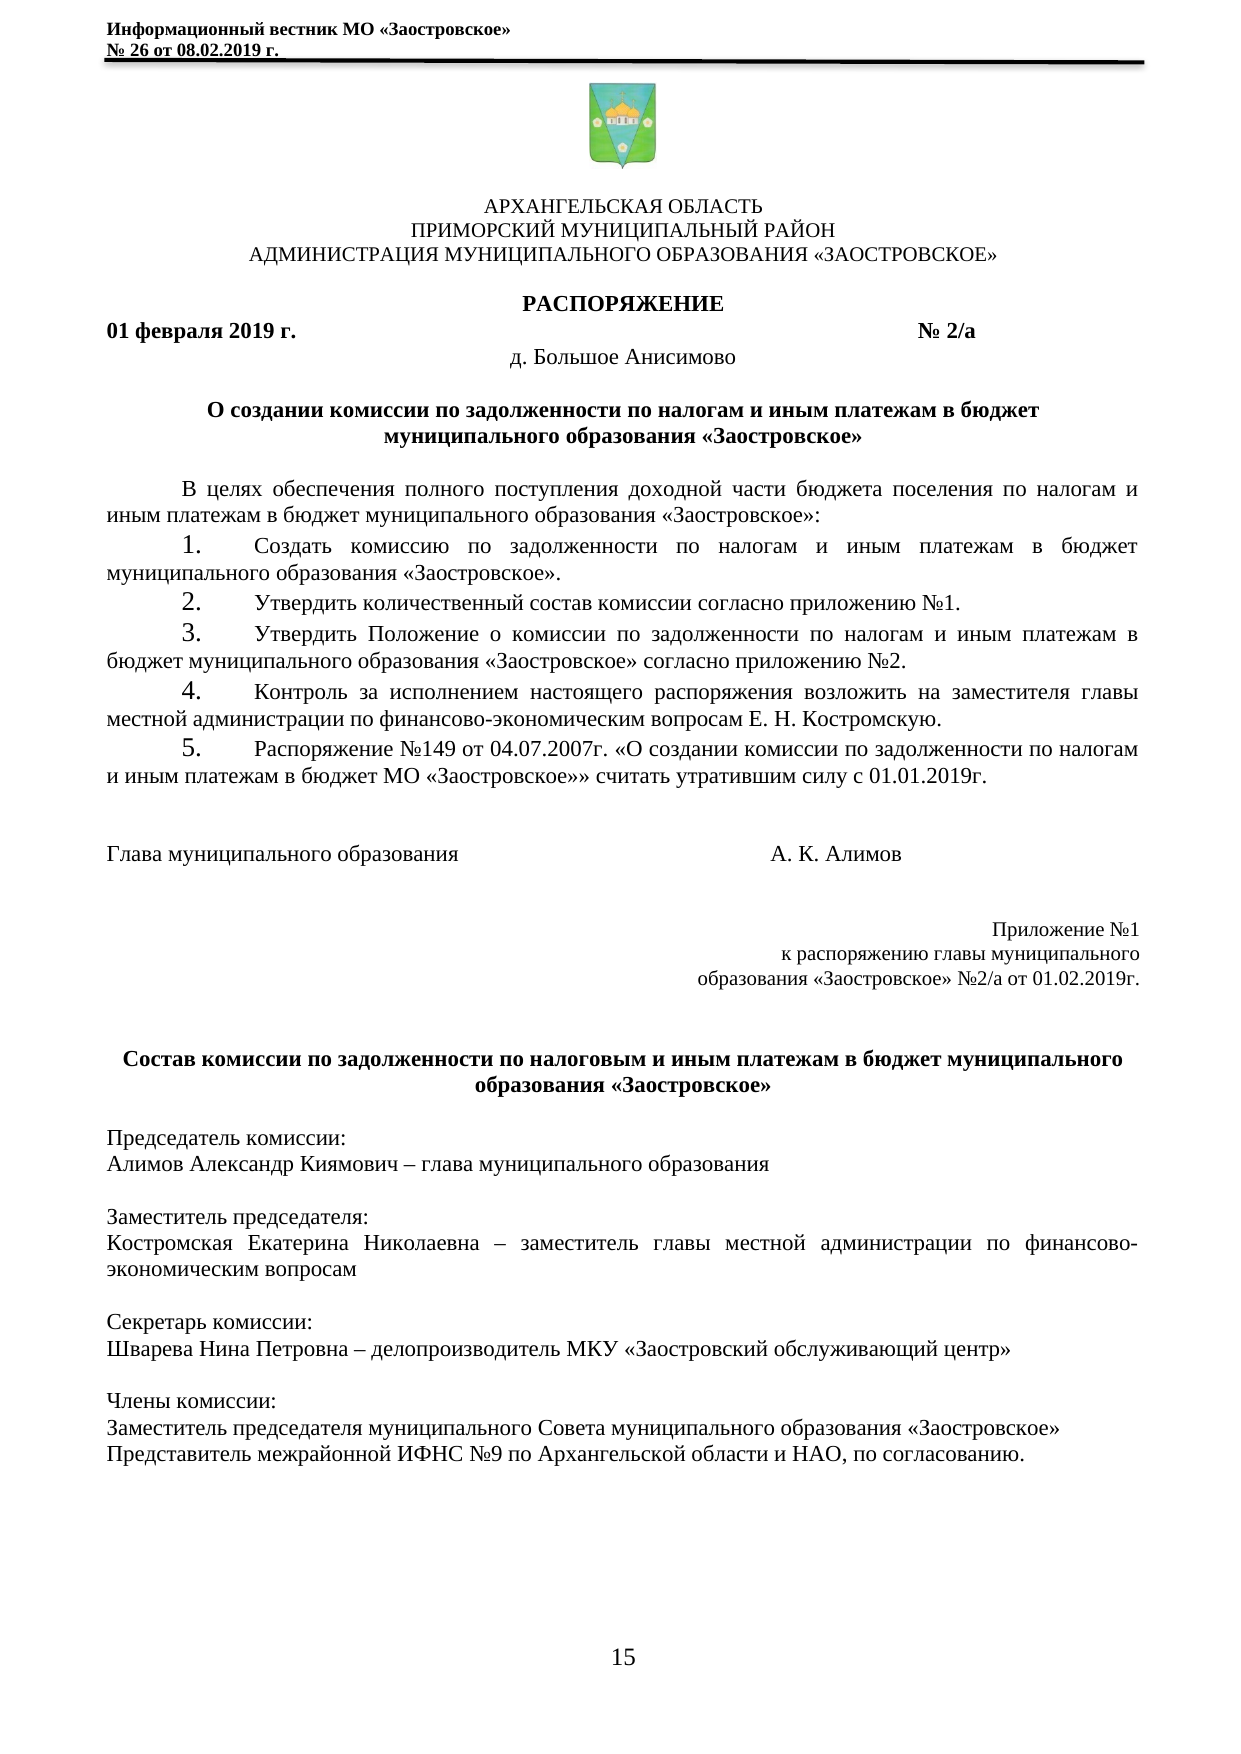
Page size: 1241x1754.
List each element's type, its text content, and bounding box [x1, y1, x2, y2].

list Создать комиссию по задолженности по налогам и иным платежам в бюджет муниципального образования «Заостровское». [106, 528, 1140, 585]
subtitle АРХАНГЕЛЬСКАЯ ОБЛАСТЬ [106, 194, 1140, 218]
subtitle АДМИНИСТРАЦИЯ МУНИЦИПАЛЬНОГО ОБРАЗОВАНИЯ «ЗАОСТРОВСКОЕ» [106, 242, 1140, 266]
text к распоряжению главы муниципального [106, 941, 1140, 965]
text д. Большое Анисимово [106, 343, 1140, 369]
list Распоряжение №149 от 04.07.2007г. «О создании комиссии по задолженности по налогам и иным платежам в бюджет МО «Заостровское»» считать утратившим силу с 01.01.2019г. [106, 731, 1140, 789]
text Заместитель председателя: [106, 1203, 1140, 1229]
text Приложение №1 [106, 917, 1140, 941]
text 01 февраля 2019 г. № 2/а [106, 317, 1140, 343]
list Контроль за исполнением настоящего распоряжения возложить на заместителя главы местной администрации по финансово-экономическим вопросам Е. Н. Костромскую. [106, 674, 1140, 731]
text муниципального образования «Заостровское» [106, 422, 1140, 449]
text Заместитель председателя муниципального Совета муниципального образования «Заостровское» [106, 1414, 1140, 1440]
text В целях обеспечения полного поступления доходной части бюджета поселения по налогам и иным платежам в бюджет муниципального образования «Заостровское»: [106, 475, 1140, 528]
text Алимов Александр Киямович – глава муниципального образования [106, 1150, 1140, 1176]
list Утвердить Положение о комиссии по задолженности по налогам и иным платежам в бюджет муниципального образования «Заостровское» согласно приложению №2. [106, 616, 1140, 674]
text О создании комиссии по задолженности по налогам и иным платежам в бюджет [106, 396, 1140, 422]
text Представитель межрайонной ИФНС №9 по Архангельской области и НАО, по согласованию. [106, 1440, 1140, 1466]
text Секретарь комиссии: [106, 1308, 1140, 1334]
text Председатель комиссии: [106, 1124, 1140, 1150]
text Состав комиссии по задолженности по налоговым и иным платежам в бюджет муниципального образования «Заостровское» [106, 1045, 1140, 1097]
text Члены комиссии: [106, 1387, 1140, 1414]
text Костромская Екатерина Николаевна – заместитель главы местной администрации по финансово-экономическим вопросам [106, 1229, 1140, 1282]
list Утвердить количественный состав комиссии согласно приложению №1. [106, 585, 1140, 616]
text Глава муниципального образования А. К. Алимов [106, 840, 1140, 866]
picture [589, 82, 657, 169]
text Шварева Нина Петровна – делопроизводитель МКУ «Заостровский обслуживающий центр» [106, 1334, 1140, 1361]
text РАСПОРЯЖЕНИЕ [106, 291, 1140, 317]
text образования «Заостровское» №2/а от 01.02.2019г. [106, 965, 1140, 989]
text ПРИМОРСКИЙ МУНИЦИПАЛЬНЫЙ РАЙОН [106, 218, 1140, 242]
